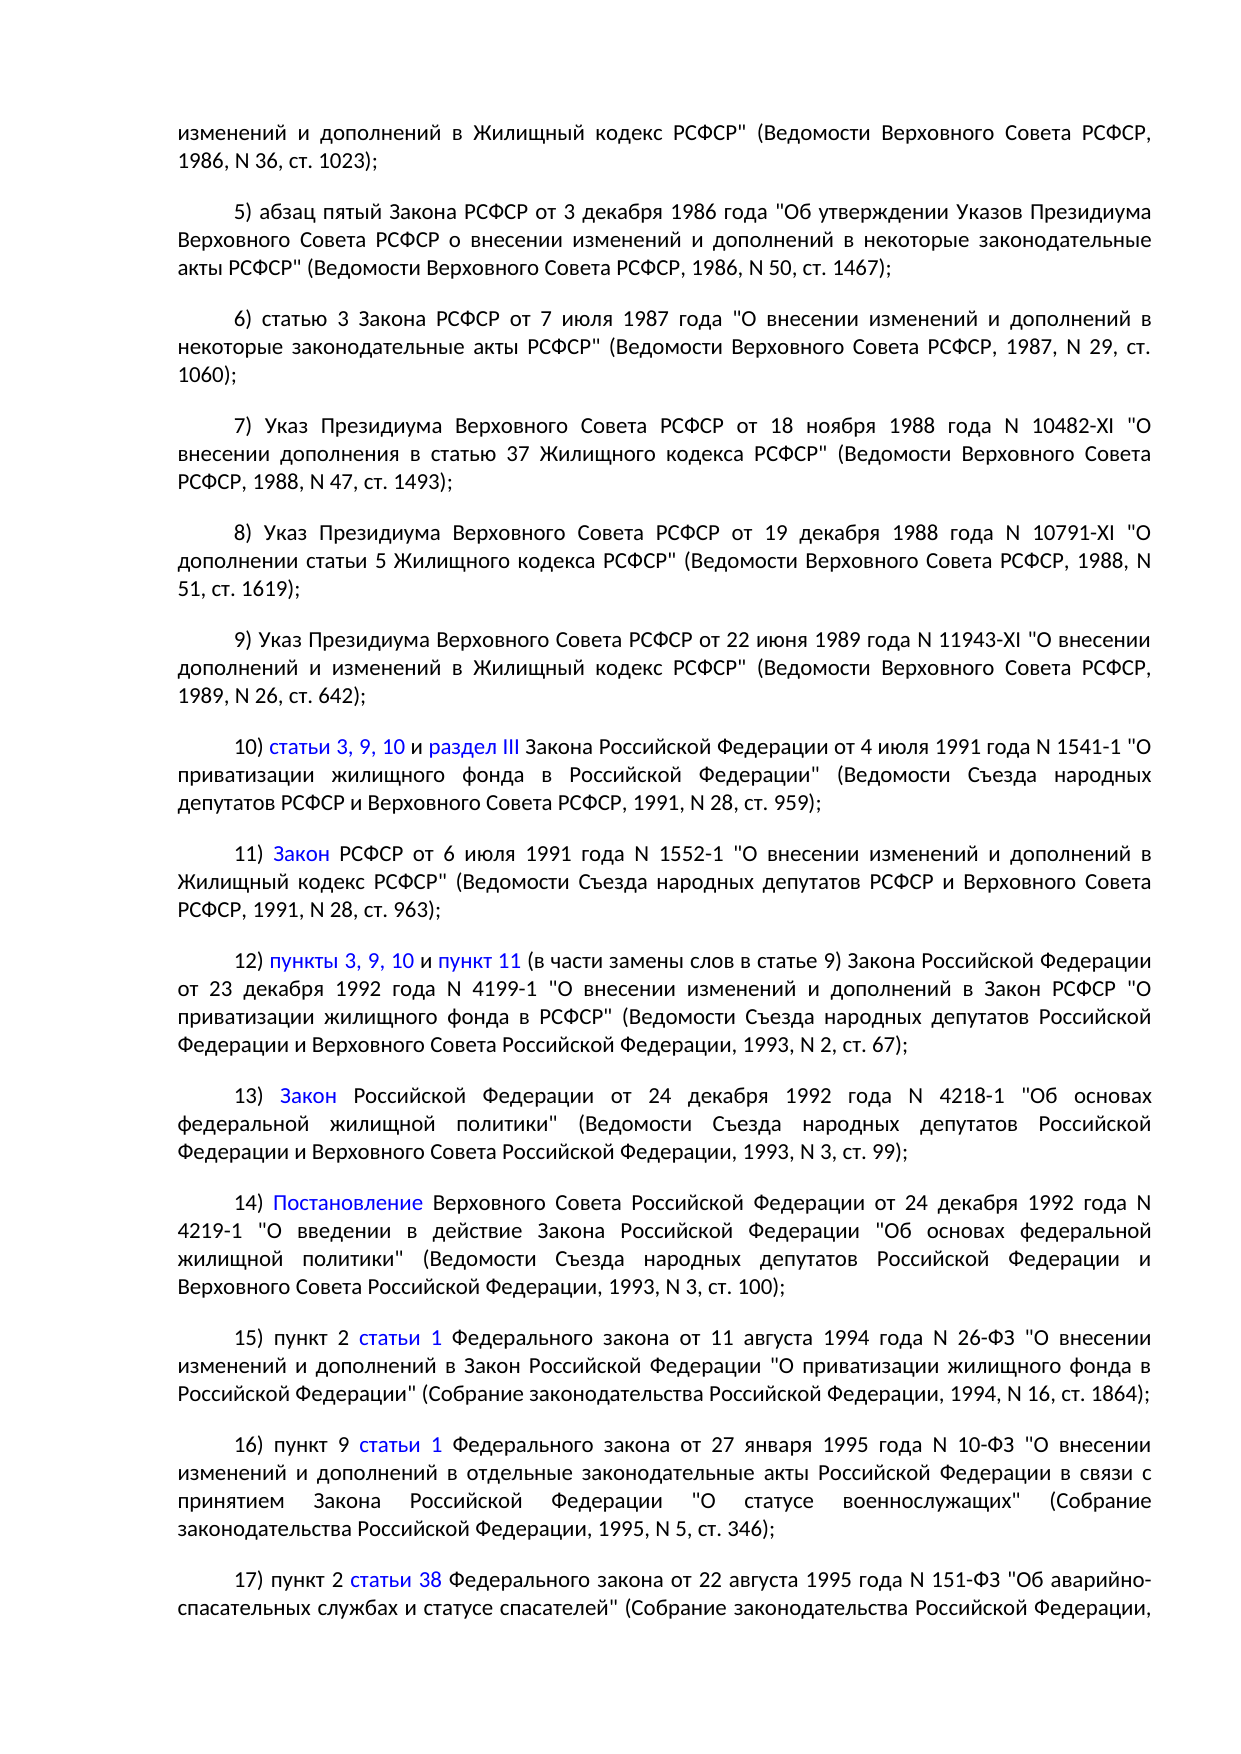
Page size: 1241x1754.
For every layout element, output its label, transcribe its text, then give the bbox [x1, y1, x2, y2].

text 16) пункт 9 статьи 1 Федерального закона от 27 января 1995 года N 10-ФЗ "О внесении изменений и дополнений в отдельные законодательные акты Российской Федерации в связи с принятием Закона Российской Федерации "О статусе военнослужащих" (Собрание законодательства Российской Федерации, 1995, N 5, ст. 346); [177, 1430, 1152, 1542]
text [177, 1565, 1152, 1621]
text 9) Указ Президиума Верховного Совета РСФСР от 22 июня 1989 года N 11943-XI "О внесении дополнений и изменений в Жилищный кодекс РСФСР" (Ведомости Верховного Совета РСФСР, 1989, N 26, ст. 642); [177, 625, 1152, 709]
text 8) Указ Президиума Верховного Совета РСФСР от 19 декабря 1988 года N 10791-XI "О дополнении статьи 5 Жилищного кодекса РСФСР" (Ведомости Верховного Совета РСФСР, 1988, N 51, ст. 1619); [177, 518, 1152, 602]
text 6) статью 3 Закона РСФСР от 7 июля 1987 года "О внесении изменений и дополнений в некоторые законодательные акты РСФСР" (Ведомости Верховного Совета РСФСР, 1987, N 29, ст. 1060); [177, 304, 1152, 388]
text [177, 118, 1152, 174]
text 12) пункты 3, 9, 10 и пункт 11 (в части замены слов в статье 9) Закона Российской Федерации от 23 декабря 1992 года N 4199-1 "О внесении изменений и дополнений в Закон РСФСР "О приватизации жилищного фонда в РСФСР" (Ведомости Съезда народных депутатов Российской Федерации и Верховного Совета Российской Федерации, 1993, N 2, ст. 67); [177, 946, 1152, 1058]
text 7) Указ Президиума Верховного Совета РСФСР от 18 ноября 1988 года N 10482-XI "О внесении дополнения в статью 37 Жилищного кодекса РСФСР" (Ведомости Верховного Совета РСФСР, 1988, N 47, ст. 1493); [177, 411, 1152, 495]
text 11) Закон РСФСР от 6 июля 1991 года N 1552-1 "О внесении изменений и дополнений в Жилищный кодекс РСФСР" (Ведомости Съезда народных депутатов РСФСР и Верховного Совета РСФСР, 1991, N 28, ст. 963); [177, 839, 1152, 923]
text 15) пункт 2 статьи 1 Федерального закона от 11 августа 1994 года N 26-ФЗ "О внесении изменений и дополнений в Закон Российской Федерации "О приватизации жилищного фонда в Российской Федерации" (Собрание законодательства Российской Федерации, 1994, N 16, ст. 1864); [177, 1323, 1152, 1407]
text 10) статьи 3, 9, 10 и раздел III Закона Российской Федерации от 4 июля 1991 года N 1541-1 "О приватизации жилищного фонда в Российской Федерации" (Ведомости Съезда народных депутатов РСФСР и Верховного Совета РСФСР, 1991, N 28, ст. 959); [177, 732, 1152, 816]
text 5) абзац пятый Закона РСФСР от 3 декабря 1986 года "Об утверждении Указов Президиума Верховного Совета РСФСР о внесении изменений и дополнений в некоторые законодательные акты РСФСР" (Ведомости Верховного Совета РСФСР, 1986, N 50, ст. 1467); [177, 197, 1152, 281]
text 14) Постановление Верховного Совета Российской Федерации от 24 декабря 1992 года N 4219-1 "О введении в действие Закона Российской Федерации "Об основах федеральной жилищной политики" (Ведомости Съезда народных депутатов Российской Федерации и Верховного Совета Российской Федерации, 1993, N 3, ст. 100); [177, 1188, 1152, 1300]
text 13) Закон Российской Федерации от 24 декабря 1992 года N 4218-1 "Об основах федеральной жилищной политики" (Ведомости Съезда народных депутатов Российской Федерации и Верховного Совета Российской Федерации, 1993, N 3, ст. 99); [177, 1081, 1152, 1165]
